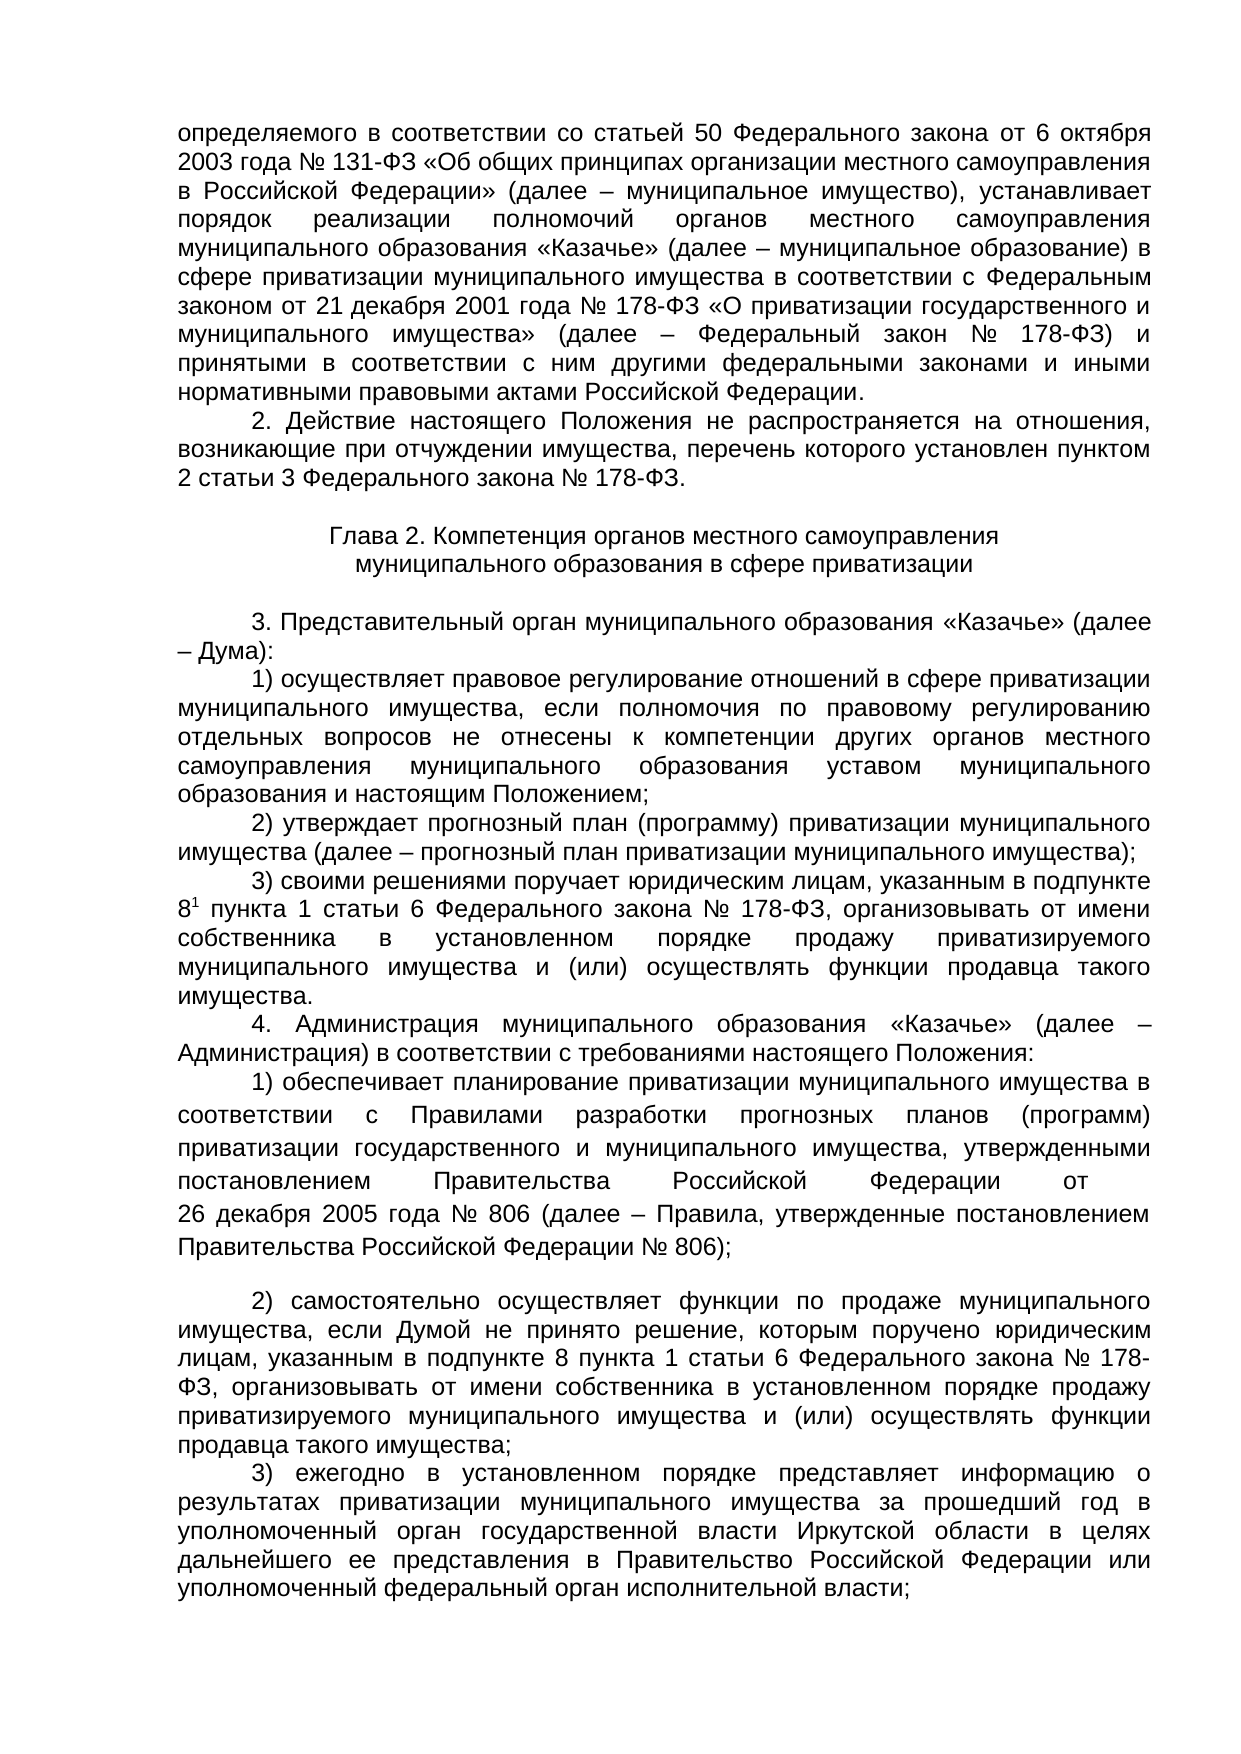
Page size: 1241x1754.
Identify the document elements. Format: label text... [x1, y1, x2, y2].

text 2) утверждает прогнозный план (программу) приватизации муниципального имущества (далее – прогнозный план приватизации муниципального имущества); [177, 808, 1152, 866]
text 4. Администрация муниципального образования «Казачье» (далее – Администрация) в соответствии с требованиями настоящего Положения: [177, 1009, 1152, 1067]
text 2) самостоятельно осуществляет функции по продаже муниципального имущества, если Думой не принято решение, которым поручено юридическим лицам, указанным в подпункте 8 пункта 1 статьи 6 Федерального закона № 178-ФЗ, организовывать от имени собственника в установленном порядке продажу приватизируемого муниципального имущества и (или) осуществлять функции продавца такого имущества; [177, 1286, 1152, 1458]
text 3) своими решениями поручает юридическим лицам, указанным в подпункте 81 пункта 1 статьи 6 Федерального закона № 178-ФЗ, организовывать от имени собственника в установленном порядке продажу приватизируемого муниципального имущества и (или) осуществлять функции продавца такого имущества. [177, 866, 1152, 1009]
text 2. Действие настоящего Положения не распространяется на отношения, возникающие при отчуждении имущества, перечень которого установлен пунктом 2 статьи 3 Федерального закона № 178-ФЗ. [177, 406, 1152, 492]
text 1) обеспечивает планирование приватизации муниципального имущества в соответствии с Правилами разработки прогнозных планов (программ) приватизации государственного и муниципального имущества, утвержденными постановлением Правительства Российской Федерации от 26 декабря 2005 года № 806 (далее – Правила, утвержденные постановлением Правительства Российской Федерации № 806); [177, 1067, 1152, 1261]
text 3) ежегодно в установленном порядке представляет информацию о результатах приватизации муниципального имущества за прошедший год в уполномоченный орган государственной власти Иркутской области в целях дальнейшего ее представления в Правительство Российской Федерации или уполномоченный федеральный орган исполнительной власти; [177, 1458, 1152, 1602]
text Глава 2. Компетенция органов местного самоуправления муниципального образования в сфере приватизации [177, 521, 1152, 578]
text 1) осуществляет правовое регулирование отношений в сфере приватизации муниципального имущества, если полномочия по правовому регулированию отдельных вопросов не отнесены к компетенции других органов местного самоуправления муниципального образования уставом муниципального образования и настоящим Положением; [177, 664, 1152, 808]
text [177, 118, 1152, 406]
text 3. Представительный орган муниципального образования «Казачье» (далее – Дума): [177, 607, 1152, 664]
